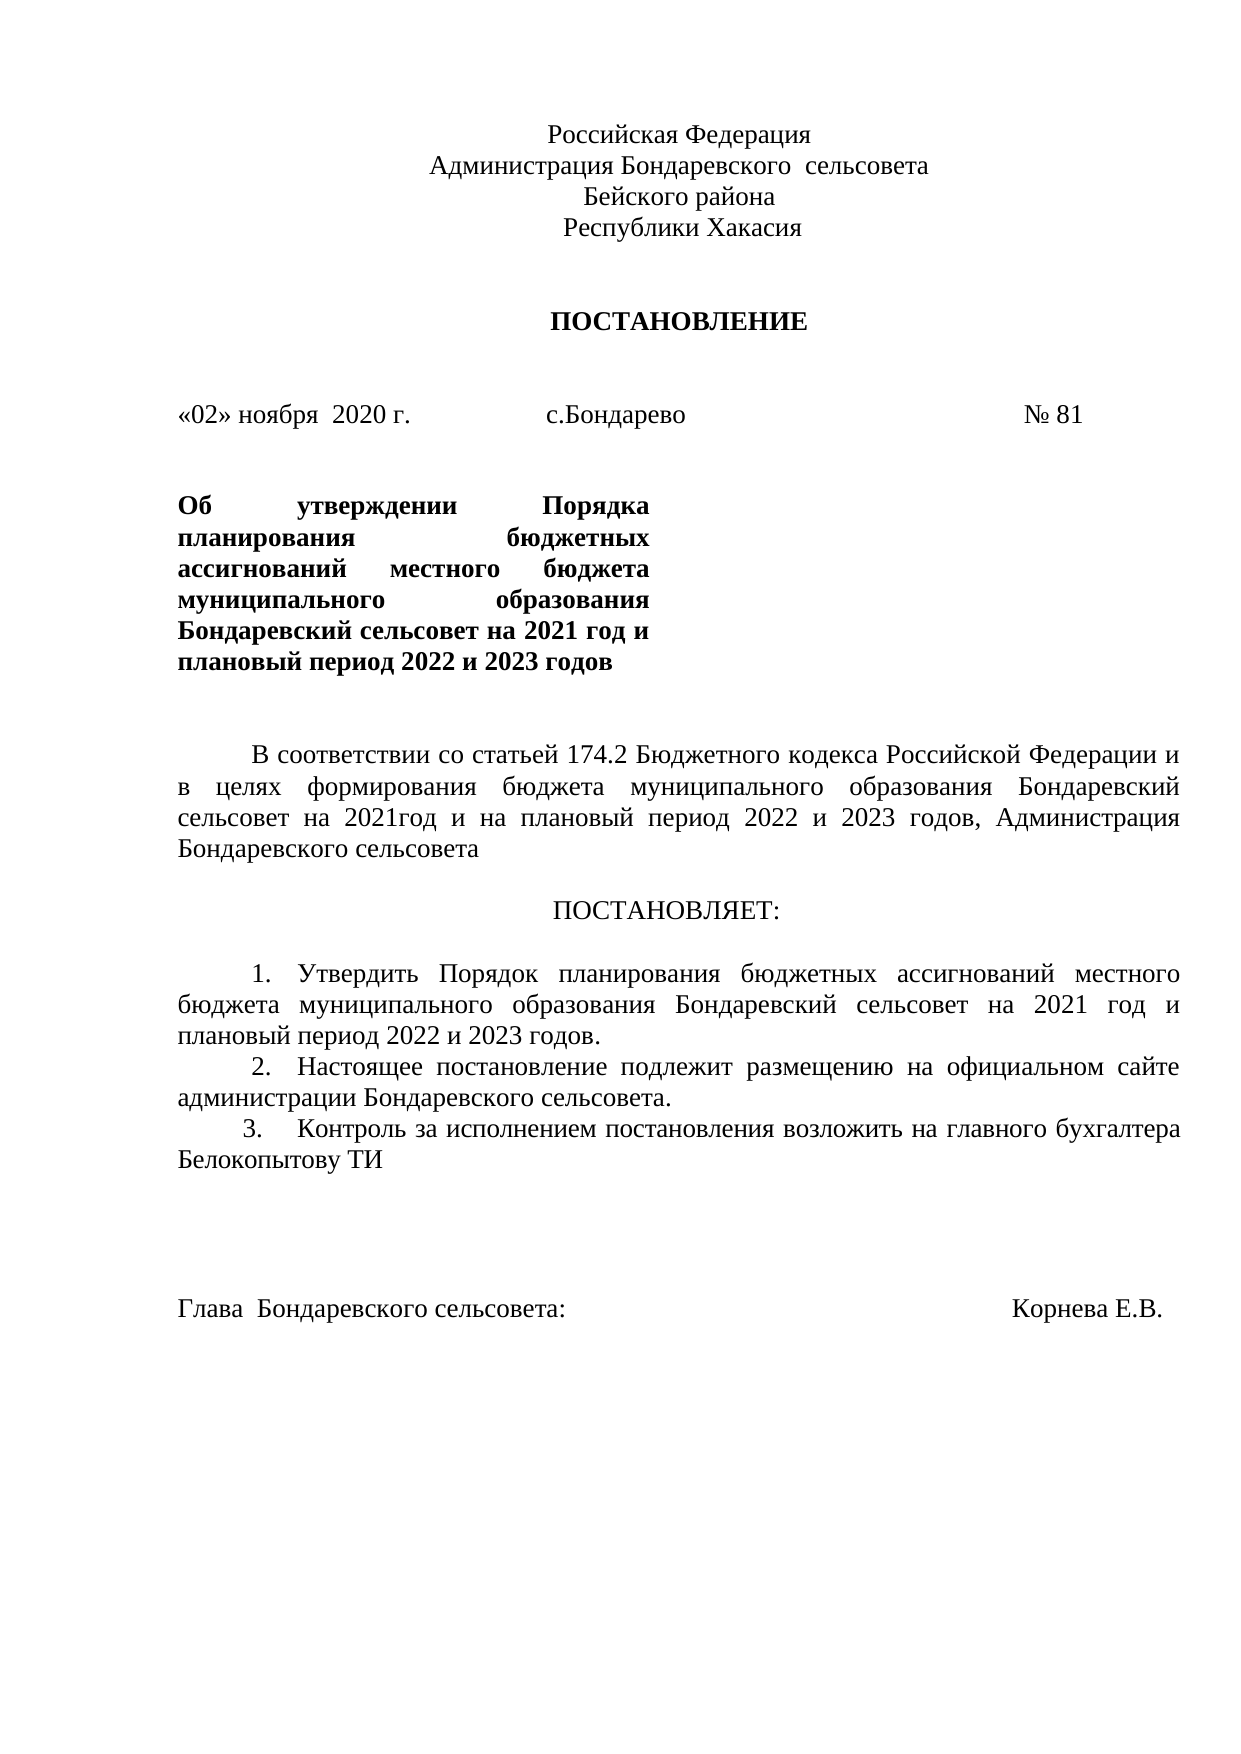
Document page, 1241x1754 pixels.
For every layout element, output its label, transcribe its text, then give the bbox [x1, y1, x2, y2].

text Бейского района [177, 180, 1181, 212]
text «02» ноября . с.Бондарево № 81 [177, 398, 1181, 429]
text Российская Федерация [177, 118, 1181, 149]
text В соответствии со статьей 174.2 Бюджетного кодекса Российской Федерации и в целях формирования бюджета муниципального образования Бондаревский сельсовет на 2021год и на плановый период 2022 и 2023 годов, Администрация Бондаревского сельсовета [177, 739, 1181, 863]
list Утвердить Порядок планирования бюджетных ассигнований местного бюджета муниципального образования Бондаревский сельсовет на 2021 год и плановый период 2022 и 2023 годов. [177, 957, 1181, 1050]
text Глава Бондаревского сельсовета: Корнева Е.В. [177, 1292, 1181, 1323]
text ПОСТАНОВЛЯЕТ: [472, 894, 1181, 926]
list Настоящее постановление подлежит размещению на официальном сайте администрации Бондаревского сельсовета. [177, 1050, 1181, 1112]
text Об утверждении Порядка планирования бюджетных ассигнований местного бюджета муниципального образования Бондаревский сельсовет на 2021 год и плановый период 2022 и 2023 годов [177, 489, 650, 676]
list Контроль за исполнением постановления возложить на главного бухгалтера Белокопытову ТИ [177, 1112, 1181, 1175]
text ПОСТАНОВЛЕНИЕ [177, 305, 1181, 336]
text Администрация Бондаревского сельсовета [177, 149, 1181, 180]
text Республики Хакасия [177, 212, 1181, 243]
